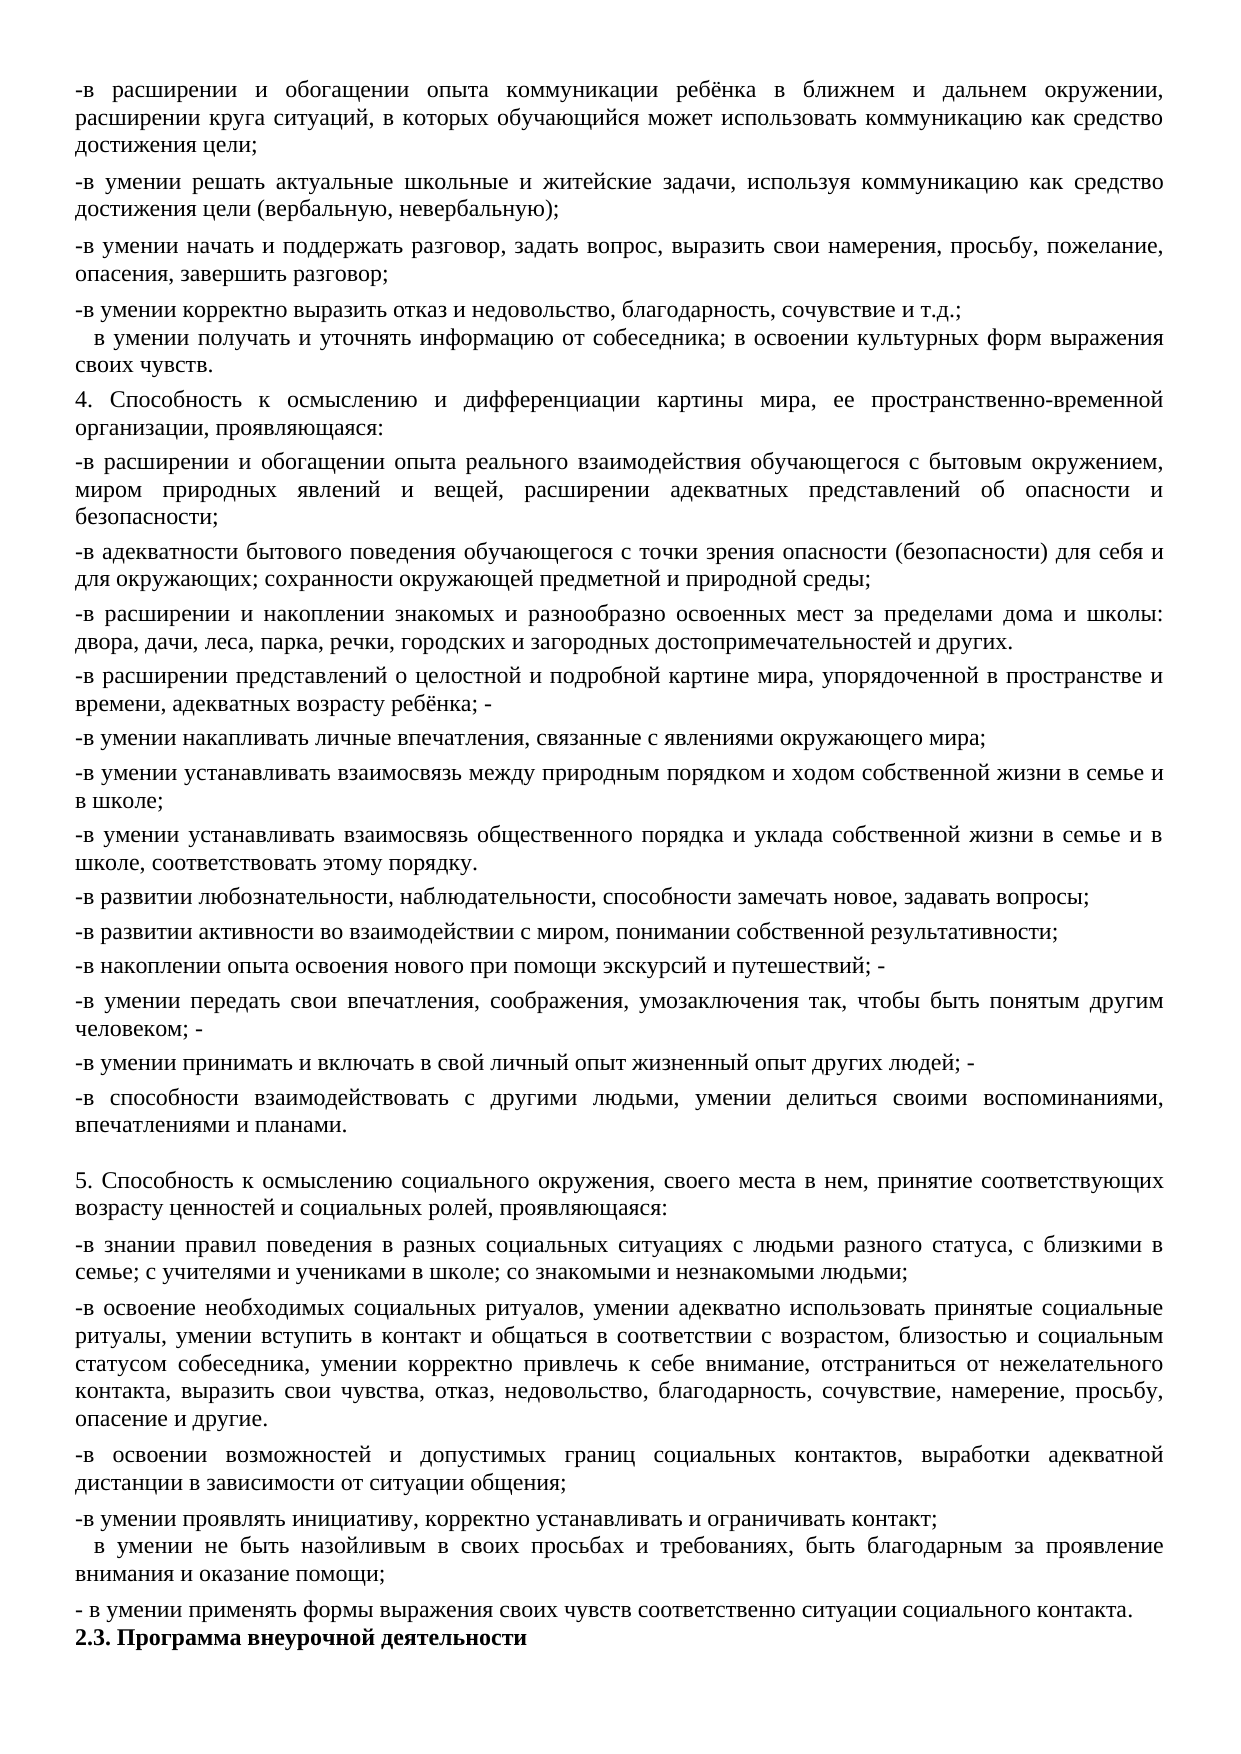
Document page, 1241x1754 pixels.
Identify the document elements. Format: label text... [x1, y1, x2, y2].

text -в умении начать и поддержать разговор, задать вопрос, выразить свои намерения, просьбу, пожелание, опасения, завершить разговор; [75, 231, 1165, 286]
text -в умении устанавливать взаимосвязь между природным порядком и ходом собственной жизни в семье и в школе; [75, 758, 1165, 813]
text - в умении применять формы выражения своих чувств соответственно ситуации социального контакта. [75, 1596, 1165, 1623]
text -в расширении и накоплении знакомых и разнообразно освоенных мест за пределами дома и школы: двора, дачи, леса, парка, речки, городских и загородных достопримечательностей и других. [75, 599, 1165, 654]
text -в умении проявлять инициативу, корректно устанавливать и ограничивать контакт; [75, 1504, 1165, 1532]
text -в развитии любознательности, наблюдательности, способности замечать новое, задавать вопросы; [75, 882, 1165, 910]
text -в умении передать свои впечатления, соображения, умозаключения так, чтобы быть понятым другим человеком; - [75, 986, 1165, 1041]
text в умении получать и уточнять информацию от собеседника; в освоении культурных форм выражения своих чувств. [75, 323, 1165, 378]
text -в умении устанавливать взаимосвязь общественного порядка и уклада собственной жизни в семье и в школе, соответствовать этому порядку. [75, 820, 1165, 875]
text -в знании правил поведения в разных социальных ситуациях с людьми разного статуса, с близкими в семье; с учителями и учениками в школе; со знакомыми и незнакомыми людьми; [75, 1229, 1165, 1285]
text 4. Способность к осмыслению и дифференциации картины мира, ее пространственно-временной организации, проявляющаяся: [75, 385, 1165, 440]
text -в умении принимать и включать в свой личный опыт жизненный опыт других людей; - [75, 1048, 1165, 1076]
text -в развитии активности во взаимодействии с миром, понимании собственной результативности; [75, 917, 1165, 944]
text -в расширении и обогащении опыта коммуникации ребёнка в ближнем и дальнем окружении, расширении круга ситуаций, в которых обучающийся может использовать коммуникацию как средство достижения цели; [75, 75, 1165, 158]
text в умении не быть назойливым в своих просьбах и требованиях, быть благодарным за проявление внимания и оказание помощи; [75, 1532, 1165, 1587]
text 2.3. Программа внеурочной деятельности [75, 1623, 1165, 1651]
text -в умении корректно выразить отказ и недовольство, благодарность, сочувствие и т.д.; [75, 295, 1165, 323]
text -в расширении и обогащении опыта реального взаимодействия обучающегося с бытовым окружением, миром природных явлений и вещей, расширении адекватных представлений об опасности и безопасности; [75, 447, 1165, 530]
text -в умении накапливать личные впечатления, связанные с явлениями окружающего мира; [75, 723, 1165, 751]
text -в умении решать актуальные школьные и житейские задачи, используя коммуникацию как средство достижения цели (вербальную, невербальную); [75, 167, 1165, 222]
text -в освоении возможностей и допустимых границ социальных контактов, выработки адекватной дистанции в зависимости от ситуации общения; [75, 1440, 1165, 1495]
text -в освоение необходимых социальных ритуалов, умении адекватно использовать принятые социальные ритуалы, умении вступить в контакт и общаться в соответствии с возрастом, близостью и социальным статусом собеседника, умении корректно привлечь к себе внимание, отстраниться от нежелательного контакта, выразить свои чувства, отказ, недовольство, благодарность, сочувствие, намерение, просьбу, опасение и другие. [75, 1293, 1165, 1431]
text -в накоплении опыта освоения нового при помощи экскурсий и путешествий; - [75, 952, 1165, 979]
text -в способности взаимодействовать с другими людьми, умении делиться своими воспоминаниями, впечатлениями и планами. [75, 1083, 1165, 1138]
text -в расширении представлений о целостной и подробной картине мира, упорядоченной в пространстве и времени, адекватных возрасту ребёнка; - [75, 661, 1165, 716]
text 5. Способность к осмыслению социального окружения, своего места в нем, принятие соответствующих возрасту ценностей и социальных ролей, проявляющаяся: [75, 1166, 1165, 1221]
text -в адекватности бытового поведения обучающегося с точки зрения опасности (безопасности) для себя и для окружающих; сохранности окружающей предметной и природной среды; [75, 537, 1165, 592]
